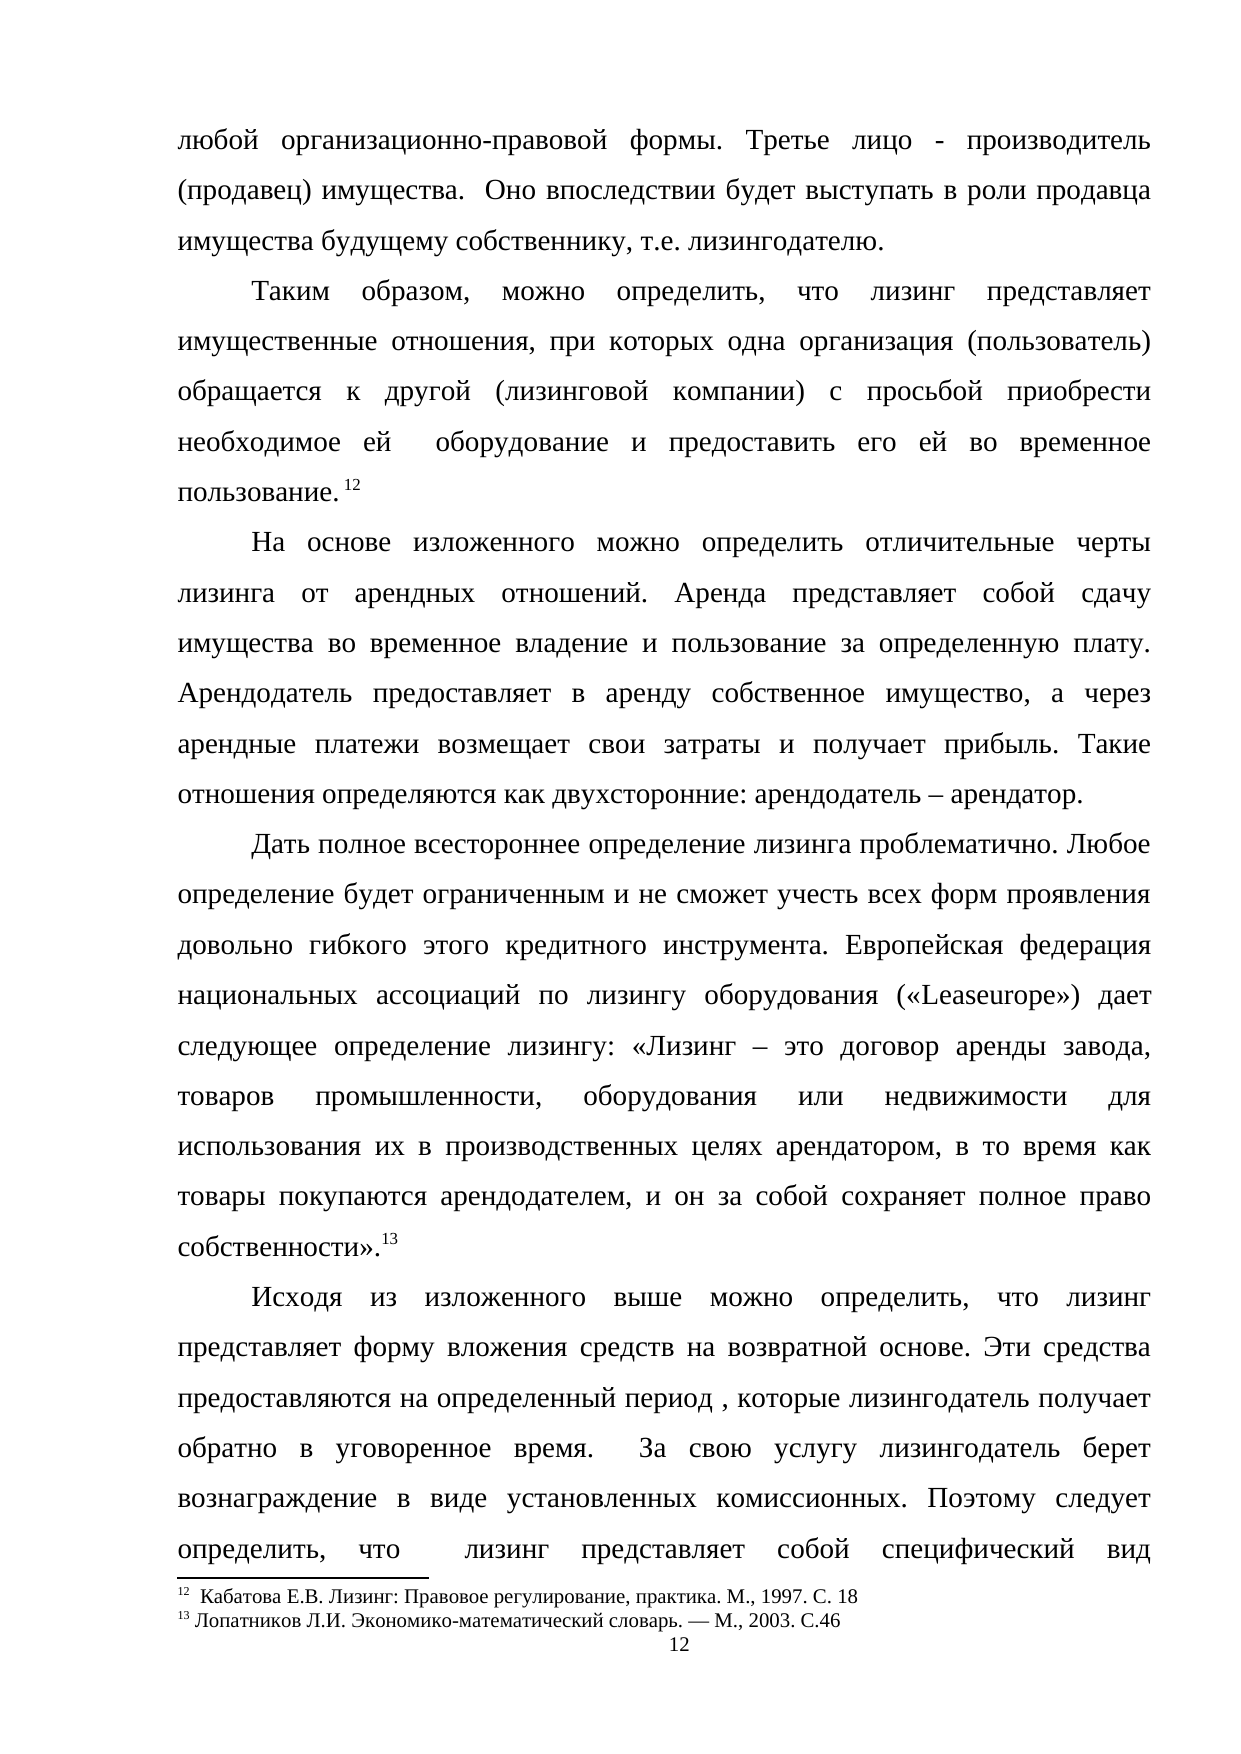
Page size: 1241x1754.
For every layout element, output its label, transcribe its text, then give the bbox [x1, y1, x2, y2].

text Дать полное всестороннее определение лизинга проблематично. Любое определение будет ограниченным и не сможет учесть всех форм проявления довольно гибкого этого кредитного инструмента. Европейская федерация национальных ассоциаций по лизингу оборудования («Leaseurope») дает следующее определение лизингу: «Лизинг – это договор аренды завода, товаров промышленности, оборудования или недвижимости для использования их в производственных целях арендатором, в то время как товары покупаются арендодателем, и он за собой сохраняет полное право собственности». [177, 826, 1152, 1262]
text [177, 1279, 1152, 1564]
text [177, 122, 1152, 256]
text На основе изложенного можно определить отличительные черты лизинга от арендных отношений. Аренда представляет собой сдачу имущества во временное владение и пользование за определенную плату. Арендодатель предоставляет в аренду собственное имущество, а через арендные платежи возмещает свои затраты и получает прибыль. Такие отношения определяются как двухсторонние: арендодатель – арендатор. [177, 524, 1152, 809]
text Таким образом, можно определить, что лизинг представляет имущественные отношения, при которых одна организация (пользователь) обращается к другой (лизинговой компании) с просьбой приобрести необходимое ей оборудование и предоставить его ей во временное пользование. [177, 273, 1152, 508]
